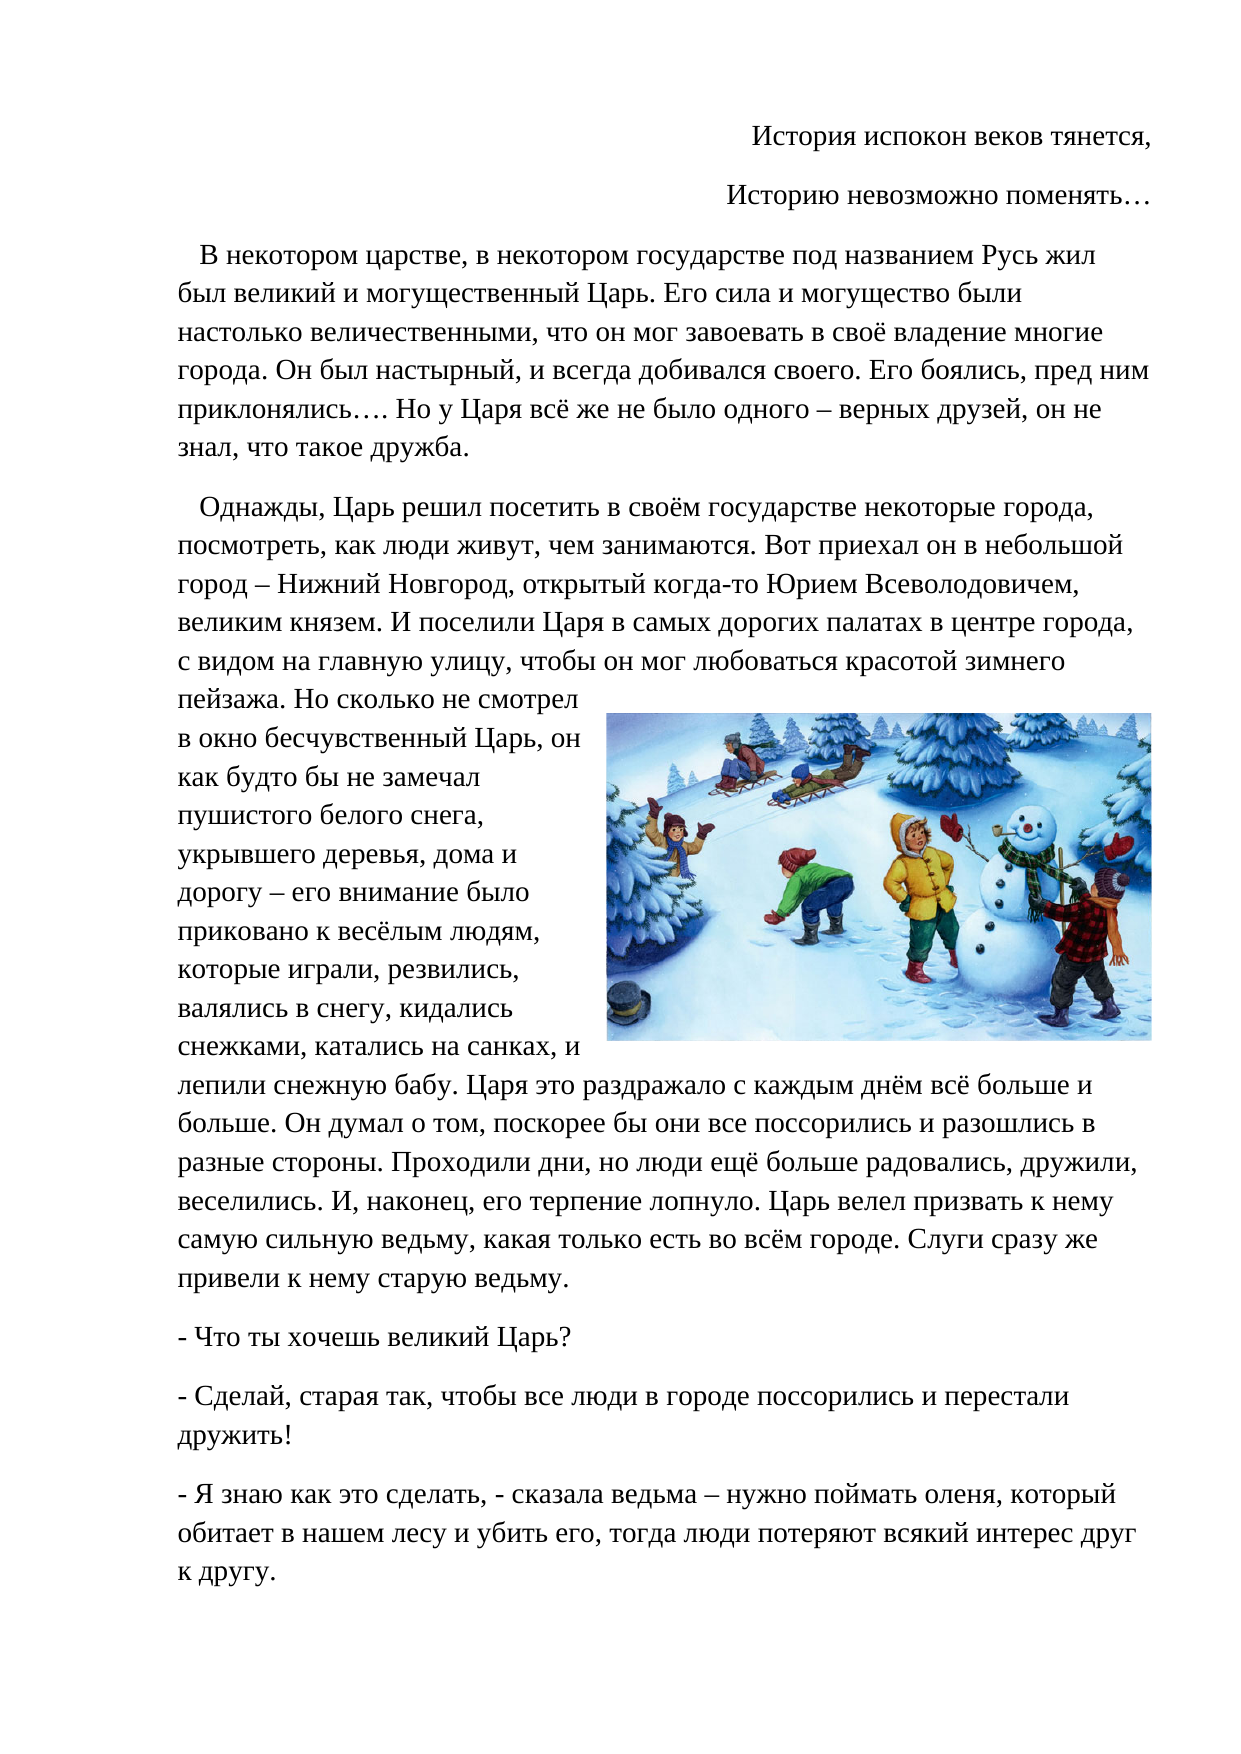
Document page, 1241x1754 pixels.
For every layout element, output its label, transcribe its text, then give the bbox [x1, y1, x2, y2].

text История испокон веков тянется, [177, 118, 1152, 152]
text - Сделай, старая так, чтобы все люди в городе поссорились и перестали дружить! [177, 1378, 1152, 1451]
picture [606, 713, 1152, 1041]
text - Я знаю как это сделать, - сказала ведьма – нужно поймать оленя, который обитает в нашем лесу и убить его, тогда люди потеряют всякий интерес друг к другу. [177, 1476, 1152, 1587]
text В некотором царстве, в некотором государстве под названием Русь жил был великий и могущественный Царь. Его сила и могущество были настолько величественными, что он мог завоевать в своё владение многие города. Он был настырный, и всегда добивался своего. Его боялись, пред ним приклонялись…. Но у Царя всё же не было одного – верных друзей, он не знал, что такое дружба. [177, 237, 1152, 463]
text - Что ты хочешь великий Царь? [177, 1319, 1152, 1353]
text Однажды, Царь решил посетить в своём государстве некоторые города, посмотреть, как люди живут, чем занимаются. Вот приехал он в небольшой город – Нижний Новгород, открытый когда-то Юрием Всеволодовичем, великим князем. И поселили Царя в самых дорогих палатах в центре города, с видом на главную улицу, чтобы он мог любоваться красотой зимнего пейзажа. Но сколько не смотрел в окно бесчувственный Царь, он как будто бы не замечал пушистого белого снега, укрывшего деревья, дома и дорогу – его внимание было приковано к весёлым людям, которые играли, резвились, валялись в снегу, кидались снежками, катались на санках, и лепили снежную бабу. Царя это раздражало с каждым днём всё больше и больше. Он думал о том, поскорее бы они все поссорились и разошлись в разные стороны. Проходили дни, но люди ещё больше радовались, дружили, веселились. И, наконец, его терпение лопнуло. Царь велел призвать к нему самую сильную ведьму, какая только есть во всём городе. Слуги сразу же привели к нему старую ведьму. [177, 489, 1152, 1293]
text Историю невозможно поменять… [177, 177, 1152, 211]
